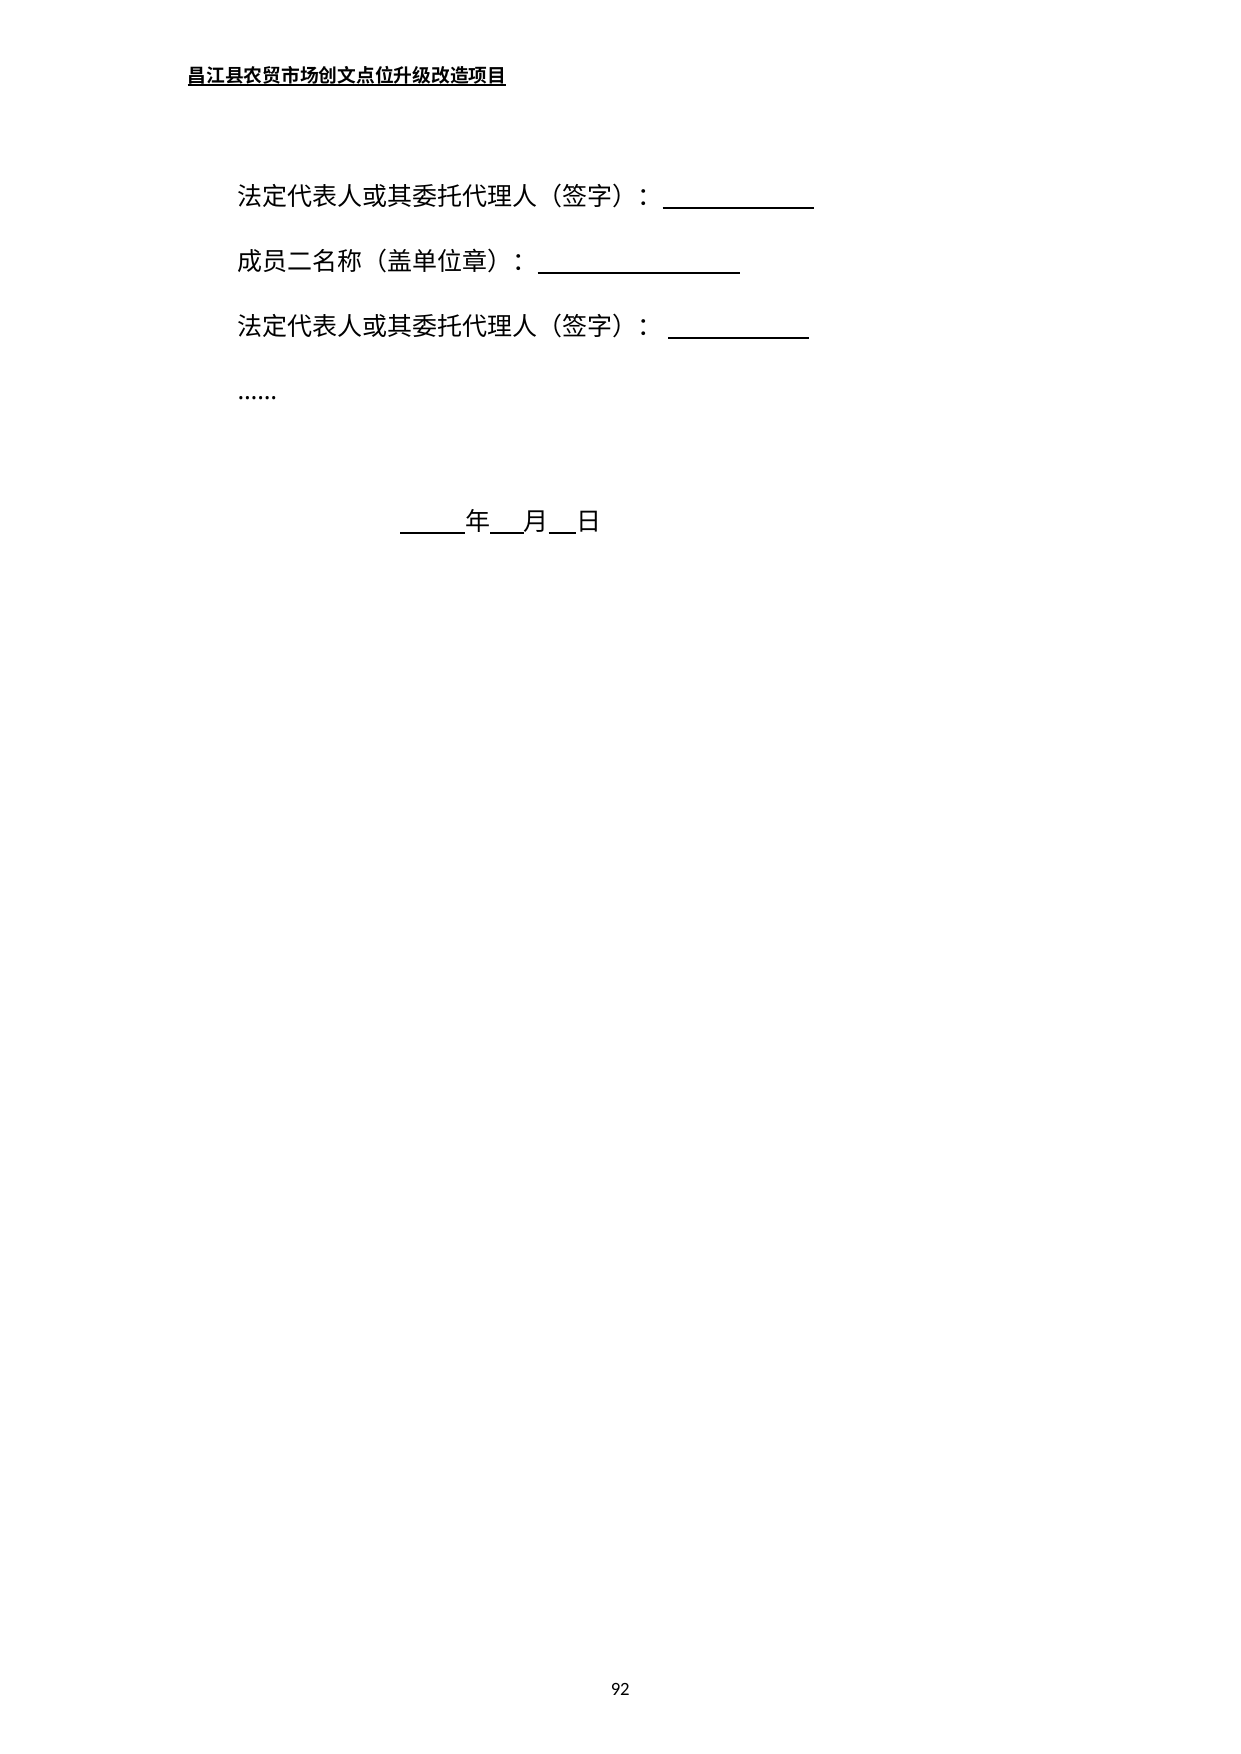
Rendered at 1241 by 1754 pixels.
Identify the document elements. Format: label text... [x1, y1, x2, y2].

text 成员二名称（盖单位章）： [187, 227, 1053, 292]
text 法定代表人或其委托代理人（签字）： [187, 162, 1053, 227]
text 年 月 日 [187, 487, 1053, 552]
text 法定代表人或其委托代理人（签字）： [187, 292, 1053, 357]
text …… [187, 357, 1053, 422]
